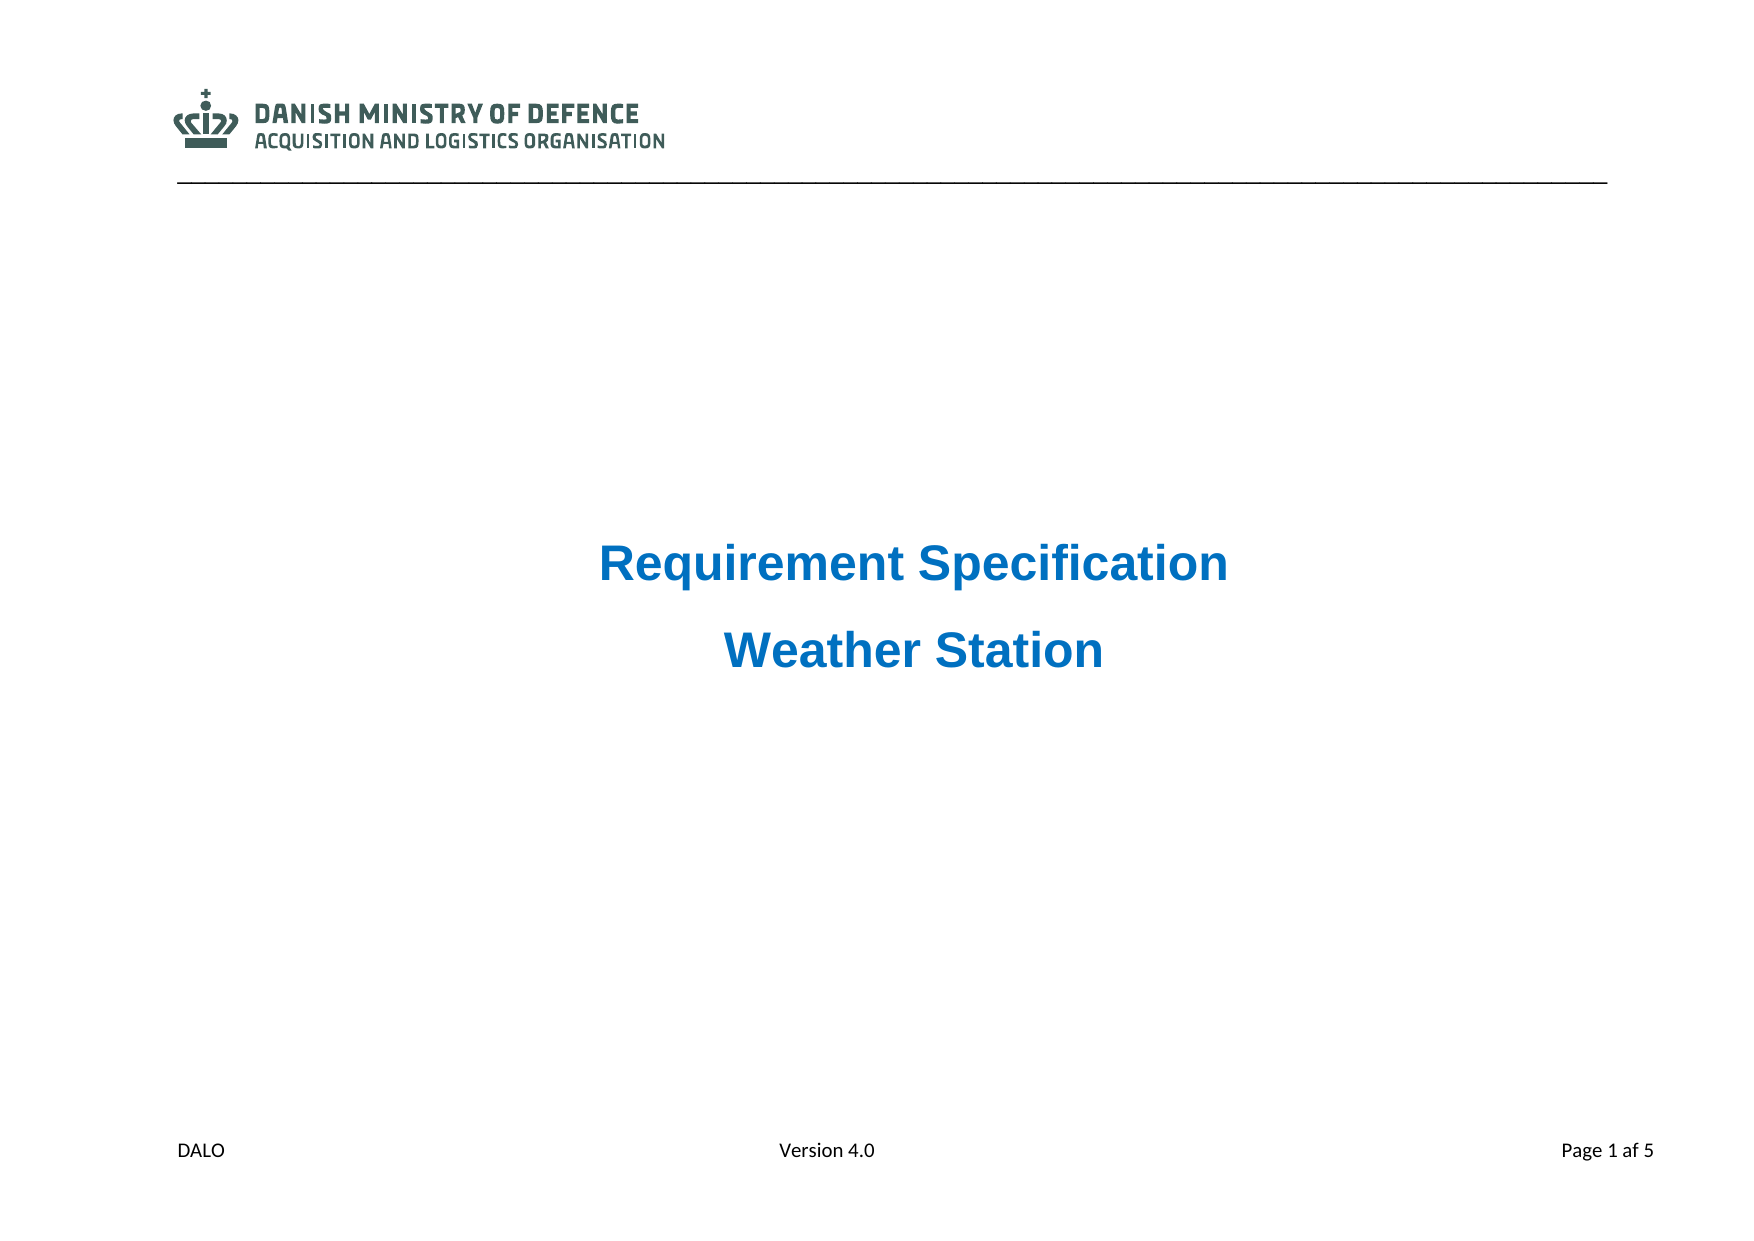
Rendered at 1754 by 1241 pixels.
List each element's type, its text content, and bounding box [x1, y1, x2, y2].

text Weather Station [177, 620, 1651, 678]
text Requirement Specification [177, 533, 1651, 591]
